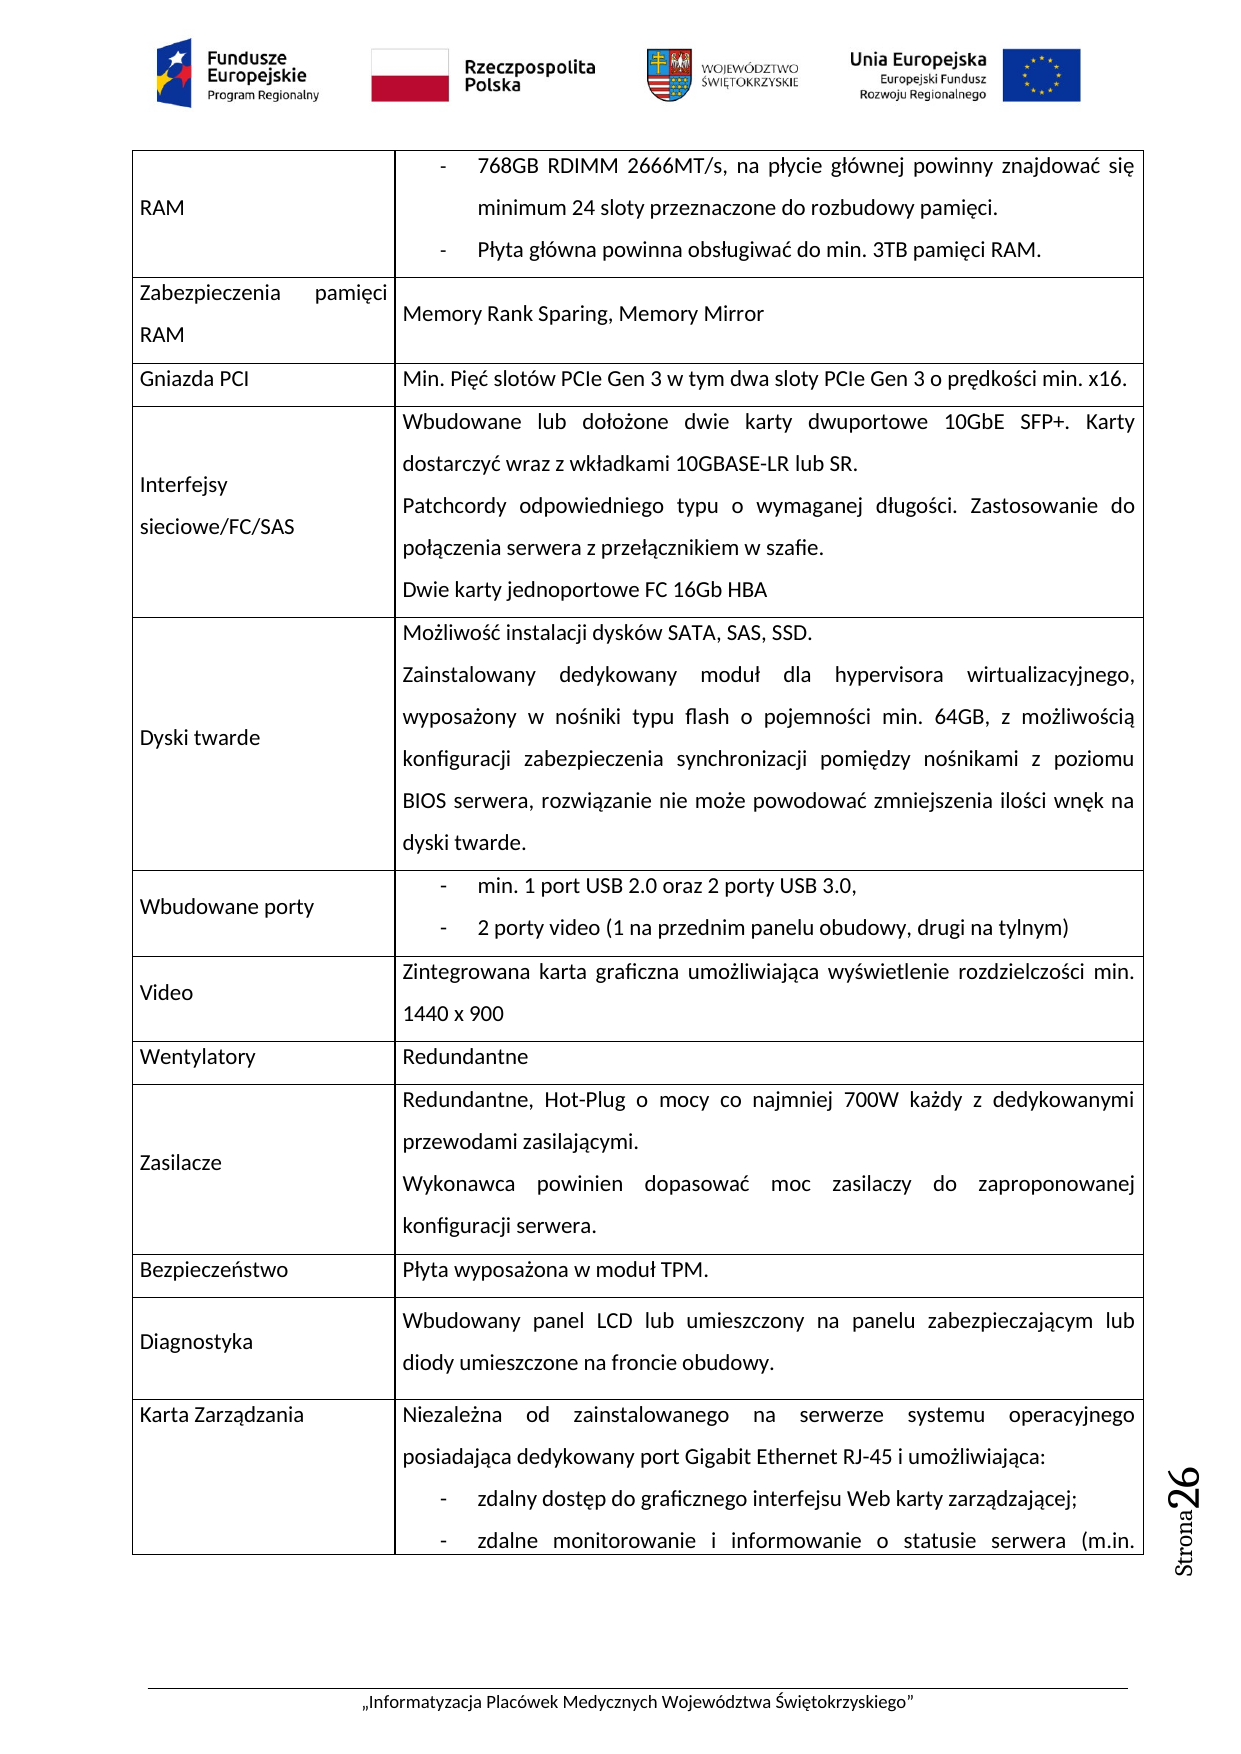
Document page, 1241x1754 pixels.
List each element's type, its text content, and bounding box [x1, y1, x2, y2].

table_cell Min. Pięć slotów PCIe Gen 3 w tym dwa sloty PCIe Gen 3 o prędkości min. x16. [396, 364, 1143, 406]
table_cell min. 1 port USB 2.0 oraz 2 porty USB 3.0, 2 porty video (1 na przednim panelu obudowy, drugi na tylnym) [396, 871, 1143, 956]
picture [147, 29, 1088, 115]
table_cell Możliwość instalacji dysków SATA, SAS, SSD. Zainstalowany dedykowany moduł dla hypervisora wirtualizacyjnego, wyposażony w nośniki typu flash o pojemności min. 64GB, z możliwością konfiguracji zabezpieczenia synchronizacji pomiędzy nośnikami z poziomu BIOS serwera, rozwiązanie nie może powodować zmniejszenia ilości wnęk na dyski twarde. [396, 618, 1143, 870]
table_cell Wbudowany panel LCD lub umieszczony na panelu zabezpieczającym lub diody umieszczone na froncie obudowy. [396, 1298, 1143, 1399]
table_cell Zasilacze [133, 1085, 394, 1254]
table_cell Redundantne [396, 1042, 1143, 1084]
table_cell RAM [133, 151, 394, 277]
table_cell 768GB RDIMM 2666MT/s, na płycie głównej powinny znajdować się minimum 24 sloty przeznaczone do rozbudowy pamięci. Płyta główna powinna obsługiwać do min. 3TB pamięci RAM. [396, 151, 1143, 277]
table_cell Diagnostyka [133, 1298, 394, 1399]
table_cell Redundantne, Hot-Plug o mocy co najmniej 700W każdy z dedykowanymi przewodami zasilającymi. Wykonawca powinien dopasować moc zasilaczy do zaproponowanej konfiguracji serwera. [396, 1085, 1143, 1254]
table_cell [396, 1400, 1143, 1554]
table_cell Zabezpieczenia pamięci RAM [133, 278, 394, 363]
table_cell Wentylatory [133, 1042, 394, 1084]
table_cell Płyta wyposażona w moduł TPM. [396, 1255, 1143, 1297]
table_cell Video [133, 957, 394, 1041]
table_cell Dyski twarde [133, 618, 394, 870]
table_cell Wbudowane porty [133, 871, 394, 956]
table_cell Bezpieczeństwo [133, 1255, 394, 1297]
table_cell Memory Rank Sparing, Memory Mirror [396, 278, 1143, 363]
table_cell Zintegrowana karta graficzna umożliwiająca wyświetlenie rozdzielczości min. 1440 x 900 [396, 957, 1143, 1041]
table_cell Interfejsy sieciowe/FC/SAS [133, 407, 394, 617]
table_cell Wbudowane lub dołożone dwie karty dwuportowe 10GbE SFP+. Karty dostarczyć wraz z wkładkami 10GBASE-LR lub SR. Patchcordy odpowiedniego typu o wymaganej długości. Zastosowanie do połączenia serwera z przełącznikiem w szafie. Dwie karty jednoportowe FC 16Gb HBA [396, 407, 1143, 617]
table_cell Karta Zarządzania [133, 1400, 394, 1554]
table_cell Gniazda PCI [133, 364, 394, 406]
